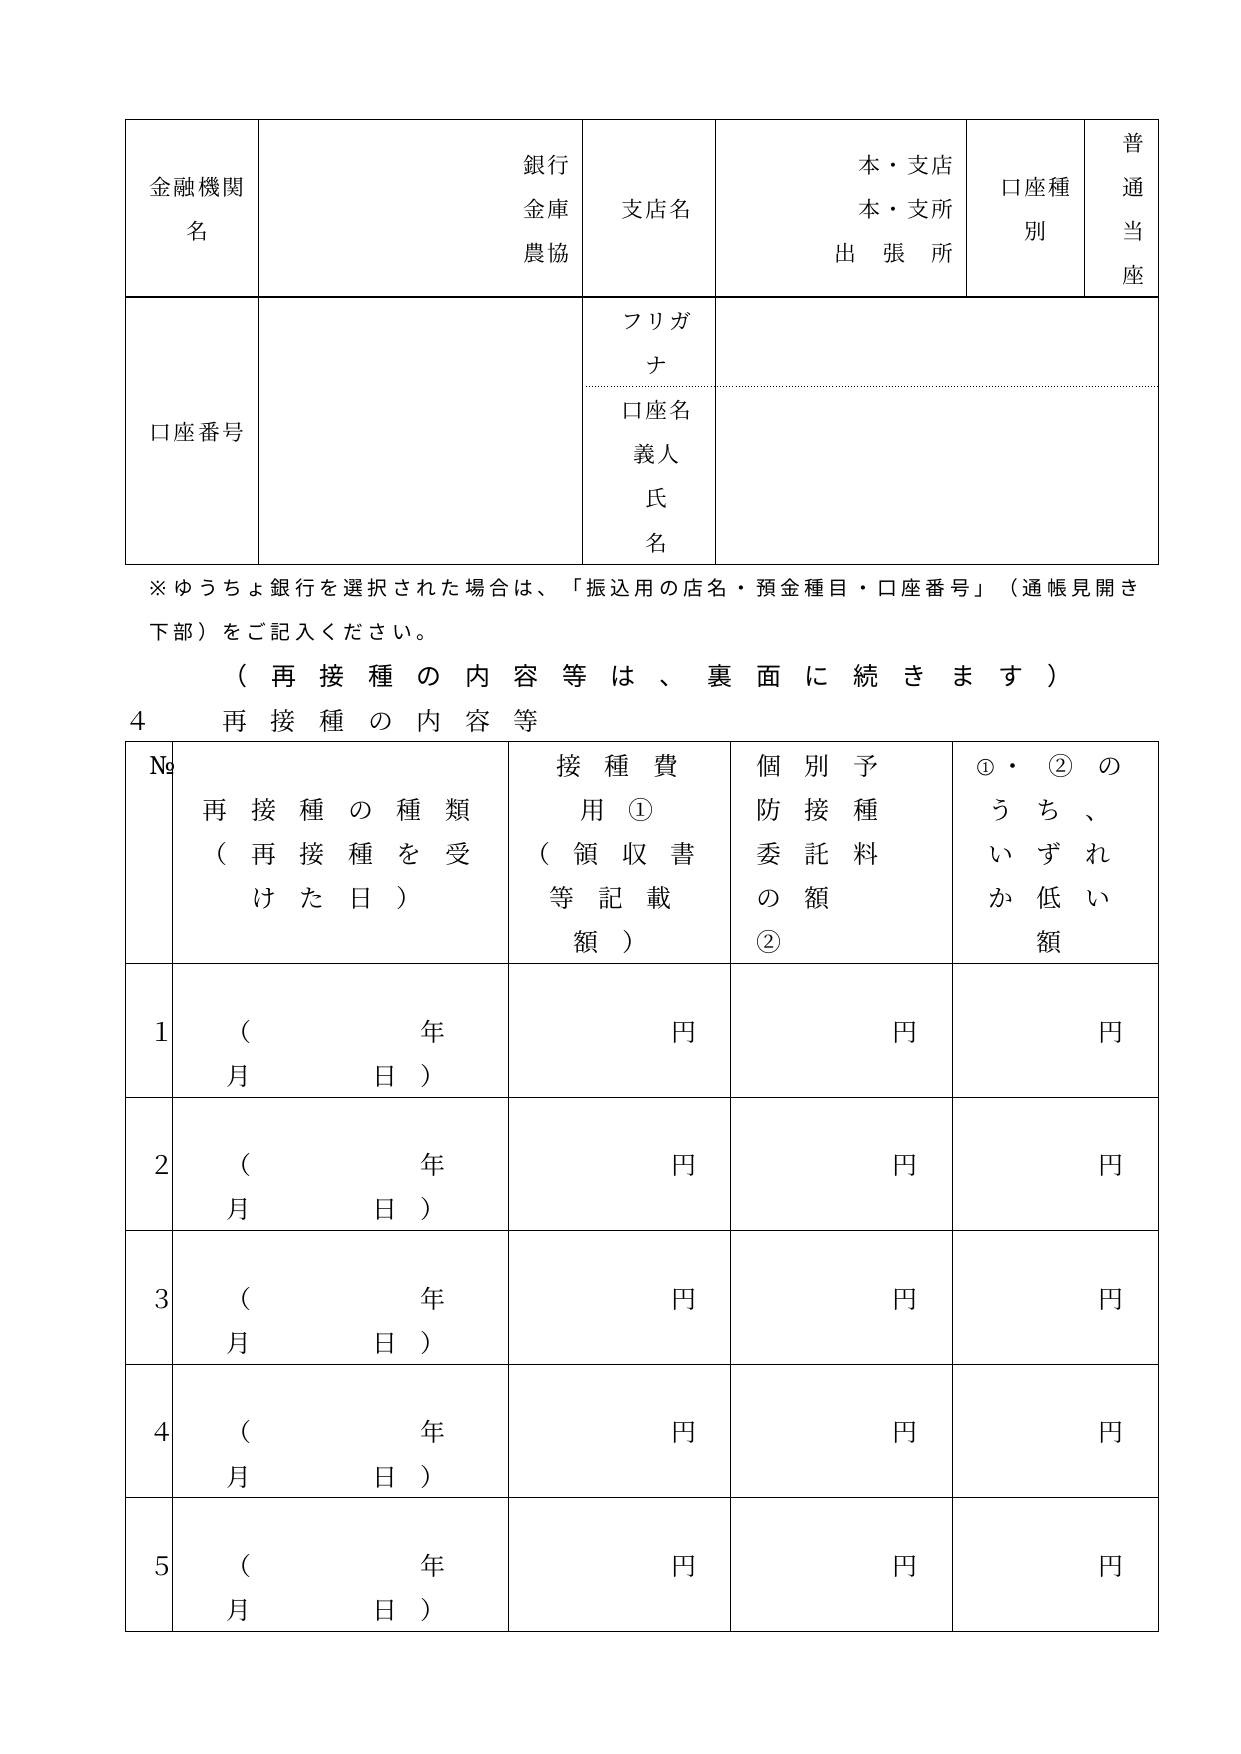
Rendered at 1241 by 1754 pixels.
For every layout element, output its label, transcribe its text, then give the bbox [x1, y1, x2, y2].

table_cell [716, 298, 1158, 386]
table_header ①・②のうち、 いずれか低い額 [953, 742, 1158, 963]
table_cell （ 年 月 日） [173, 964, 508, 1097]
table_cell （ 年 月 日） [173, 1365, 508, 1497]
table_cell １ [126, 964, 172, 1097]
table_header 接種費用① （領収書等記載額） [509, 742, 730, 963]
table_cell 円 [953, 1098, 1158, 1230]
table_cell （ 年 月 日） [173, 1231, 508, 1364]
text ４ 再接種の内容等 [125, 697, 1145, 741]
table_cell ３ [126, 1231, 172, 1364]
table_header 個別予防接種 委託料の額 ② [731, 742, 952, 963]
table_cell 円 [509, 1365, 730, 1497]
table_cell 円 [731, 1098, 952, 1230]
table_header 本・支店 本・支所 出 張 所 [716, 120, 966, 296]
table_header № [126, 742, 172, 963]
table_cell （ 年 月 日） [173, 1098, 508, 1230]
text ※ゆうちょ銀行を選択された場合は、「振込用の店名・預金種目・口座番号」（通帳見開き下部）をご記入ください。 [125, 565, 1144, 653]
table_cell 円 [953, 1231, 1158, 1364]
table_cell 円 [731, 964, 952, 1097]
table_cell 円 [953, 1365, 1158, 1497]
table_cell ５ [126, 1498, 172, 1631]
table_cell [259, 298, 582, 563]
table_cell 円 [509, 1231, 730, 1364]
table_cell 円 [731, 1365, 952, 1497]
table_cell 円 [509, 964, 730, 1097]
table_header 普通 当座 [1085, 120, 1158, 296]
table_cell 円 [509, 1498, 730, 1631]
table_cell 口座名義人 氏 名 [583, 386, 715, 563]
text （再接種の内容等は、裏面に続きます） [133, 653, 1145, 697]
table_cell （ 年 月 日） [173, 1498, 508, 1631]
table_header 銀行 金庫 農協 [259, 120, 582, 296]
table_header 再接種の種類 （再接種を受けた日） [173, 742, 508, 963]
table_cell フリガナ [583, 298, 715, 386]
table_cell 円 [509, 1098, 730, 1230]
table_header 支店名 [583, 120, 715, 296]
table_cell ２ [126, 1098, 172, 1230]
table_cell [716, 386, 1158, 563]
table_cell 円 [953, 964, 1158, 1097]
table_cell 円 [953, 1498, 1158, 1631]
table_header 金融機関名 [126, 120, 258, 296]
table_cell 円 [731, 1231, 952, 1364]
table_cell ４ [126, 1365, 172, 1497]
table_cell 口座番号 [126, 298, 258, 563]
table_cell 円 [731, 1498, 952, 1631]
table_header 口座種別 [967, 120, 1084, 296]
